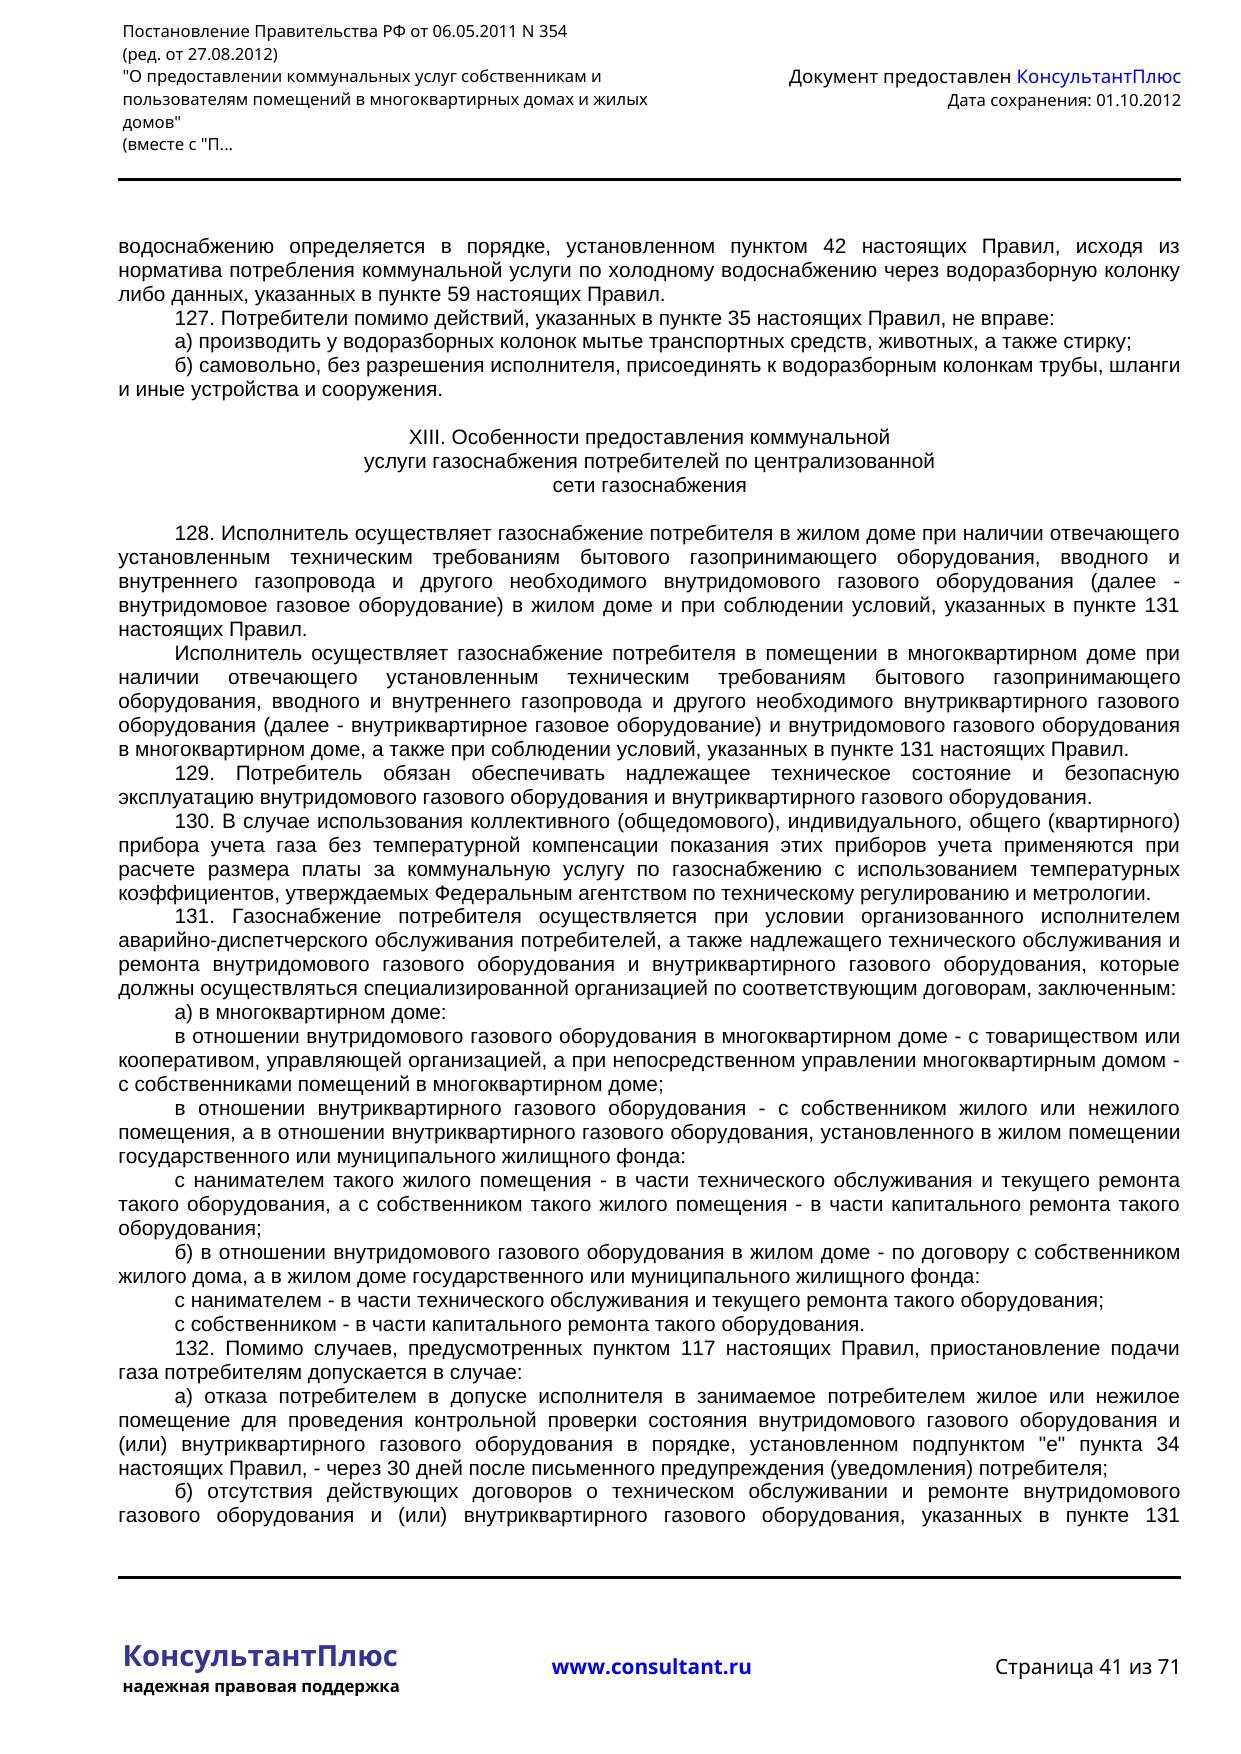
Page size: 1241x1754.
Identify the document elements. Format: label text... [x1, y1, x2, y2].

text сети газоснабжения [118, 473, 1181, 497]
text с нанимателем такого жилого помещения - в части технического обслуживания и текущего ремонта такого оборудования, а с собственником такого жилого помещения - в части капитального ремонта такого оборудования; [118, 1168, 1181, 1240]
text а) в многоквартирном доме: [118, 1000, 1181, 1024]
text с нанимателем - в части технического обслуживания и текущего ремонта такого оборудования; [118, 1288, 1181, 1312]
text 128. Исполнитель осуществляет газоснабжение потребителя в жилом доме при наличии отвечающего установленным техническим требованиям бытового газопринимающего оборудования, вводного и внутреннего газопровода и другого необходимого внутридомового газового оборудования (далее - внутридомовое газовое оборудование) в жилом доме и при соблюдении условий, указанных в пункте 131 настоящих Правил. [118, 521, 1181, 641]
text 131. Газоснабжение потребителя осуществляется при условии организованного исполнителем аварийно-диспетчерского обслуживания потребителей, а также надлежащего технического обслуживания и ремонта внутридомового газового оборудования и внутриквартирного газового оборудования, которые должны осуществляться специализированной организацией по соответствующим договорам, заключенным: [118, 904, 1181, 1000]
text а) производить у водоразборных колонок мытье транспортных средств, животных, а также стирку; [118, 329, 1181, 353]
text с собственником - в части капитального ремонта такого оборудования. [118, 1312, 1181, 1336]
text 129. Потребитель обязан обеспечивать надлежащее техническое состояние и безопасную эксплуатацию внутридомового газового оборудования и внутриквартирного газового оборудования. [118, 761, 1181, 808]
text 130. В случае использования коллективного (общедомового), индивидуального, общего (квартирного) прибора учета газа без температурной компенсации показания этих приборов учета применяются при расчете размера платы за коммунальную услугу по газоснабжению с использованием температурных коэффициентов, утверждаемых Федеральным агентством по техническому регулированию и метрологии. [118, 808, 1181, 904]
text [118, 1479, 1181, 1527]
text б) самовольно, без разрешения исполнителя, присоединять к водоразборным колонкам трубы, шланги и иные устройства и сооружения. [118, 353, 1181, 401]
text а) отказа потребителем в допуске исполнителя в занимаемое потребителем жилое или нежилое помещение для проведения контрольной проверки состояния внутридомового газового оборудования и (или) внутриквартирного газового оборудования в порядке, установленном подпунктом "е" пункта 34 настоящих Правил, - через 30 дней после письменного предупреждения (уведомления) потребителя; [118, 1383, 1181, 1479]
text 127. Потребители помимо действий, указанных в пункте 35 настоящих Правил, не вправе: [118, 305, 1181, 329]
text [118, 233, 1181, 305]
text б) в отношении внутридомового газового оборудования в жилом доме - по договору с собственником жилого дома, а в жилом доме государственного или муниципального жилищного фонда: [118, 1240, 1181, 1288]
text XIII. Особенности предоставления коммунальной [118, 425, 1181, 449]
text в отношении внутридомового газового оборудования в многоквартирном доме - с товариществом или кооперативом, управляющей организацией, а при непосредственном управлении многоквартирным домом - с собственниками помещений в многоквартирном доме; [118, 1024, 1181, 1096]
text в отношении внутриквартирного газового оборудования - с собственником жилого или нежилого помещения, а в отношении внутриквартирного газового оборудования, установленного в жилом помещении государственного или муниципального жилищного фонда: [118, 1096, 1181, 1168]
text 132. Помимо случаев, предусмотренных пунктом 117 настоящих Правил, приостановление подачи газа потребителям допускается в случае: [118, 1336, 1181, 1383]
text услуги газоснабжения потребителей по централизованной [118, 449, 1181, 473]
text Исполнитель осуществляет газоснабжение потребителя в помещении в многоквартирном доме при наличии отвечающего установленным техническим требованиям бытового газопринимающего оборудования, вводного и внутреннего газопровода и другого необходимого внутриквартирного газового оборудования (далее - внутриквартирное газовое оборудование) и внутридомового газового оборудования в многоквартирном доме, а также при соблюдении условий, указанных в пункте 131 настоящих Правил. [118, 641, 1181, 761]
